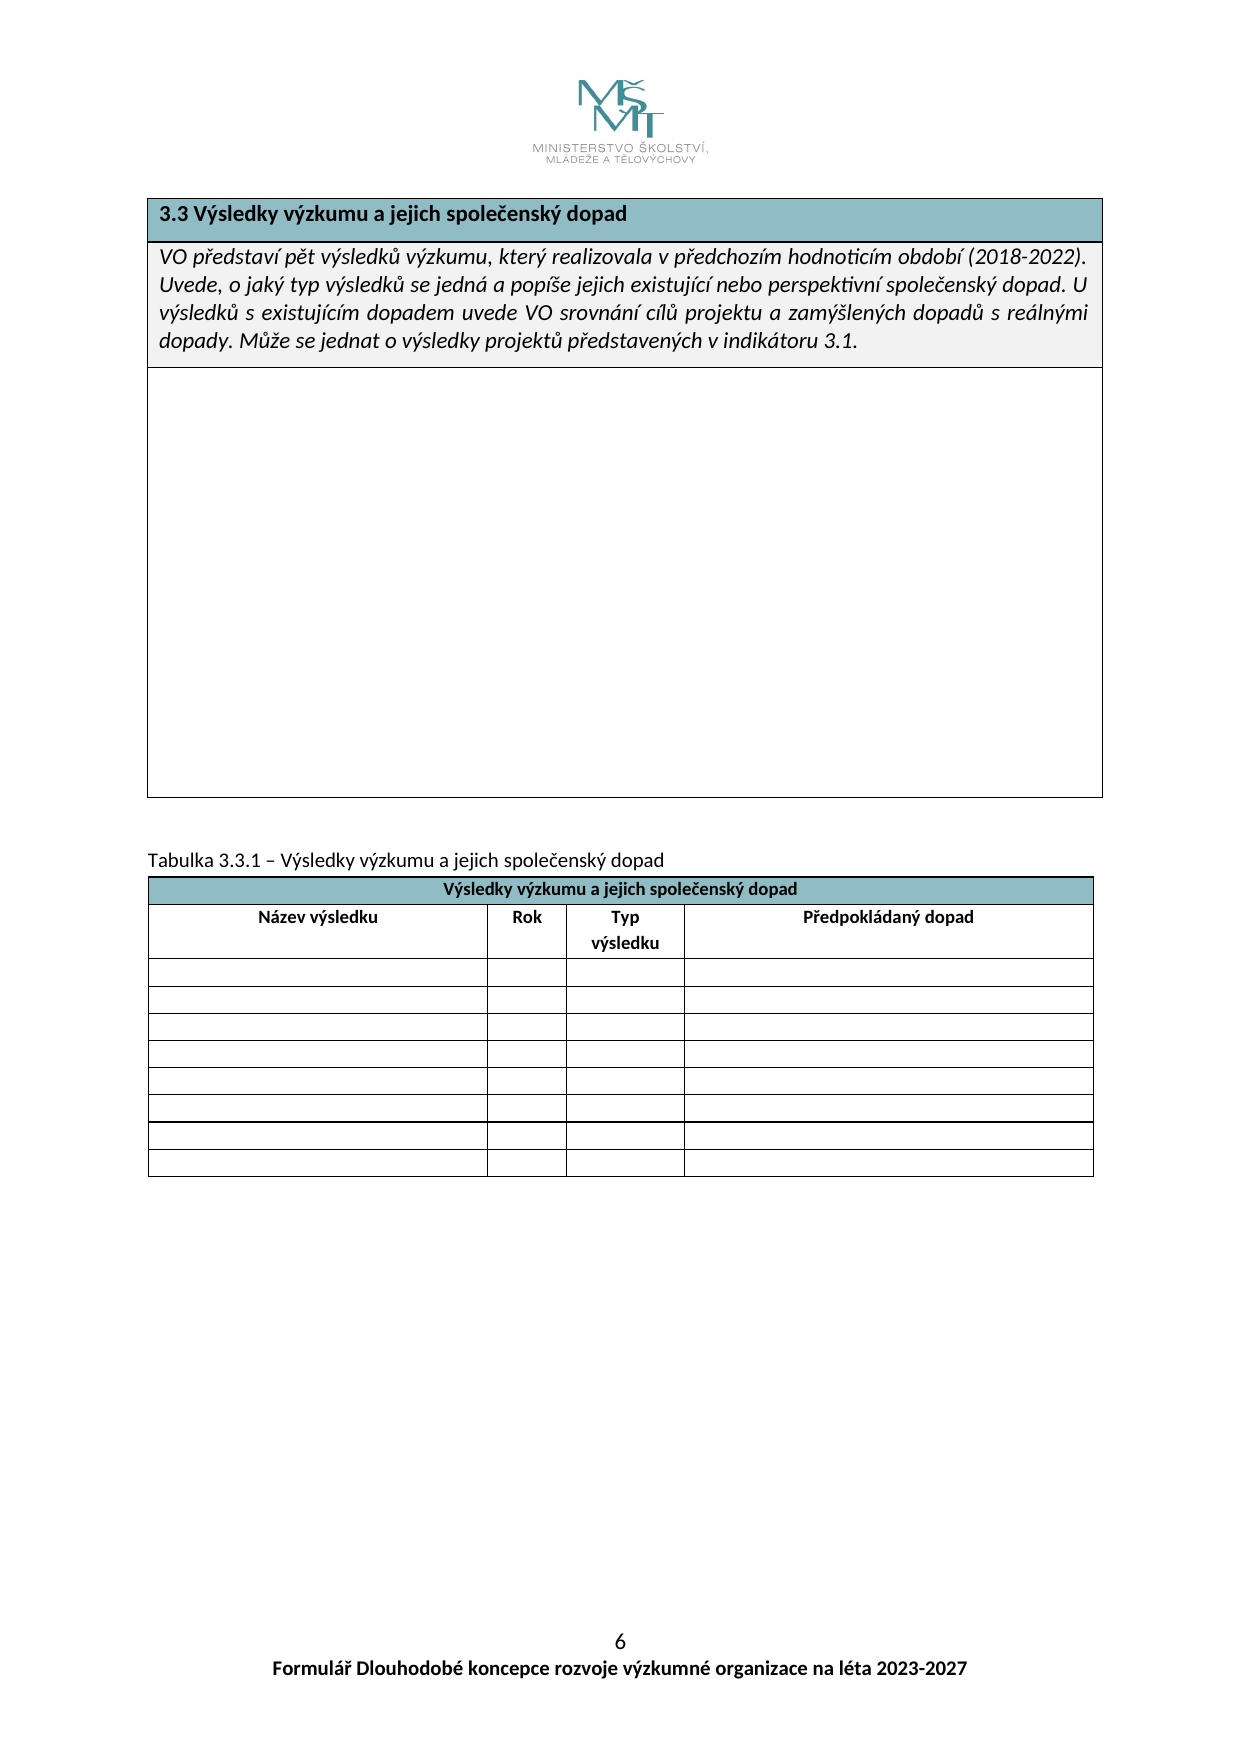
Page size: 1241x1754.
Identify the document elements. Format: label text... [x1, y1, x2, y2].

table_cell [149, 1123, 487, 1149]
picture [524, 73, 717, 170]
table_cell [685, 1123, 1093, 1149]
table_cell [148, 368, 1102, 797]
table_cell [488, 1068, 566, 1094]
table_cell [488, 1095, 566, 1121]
text Tabulka 3.3.1 – Výsledky výzkumu a jejich společenský dopad [148, 847, 1093, 873]
table_cell [149, 1014, 487, 1040]
table_cell [488, 1014, 566, 1040]
table_cell [567, 1095, 684, 1121]
table_cell Typ výsledku [567, 905, 684, 958]
table_cell [567, 1014, 684, 1040]
table_cell [149, 1041, 487, 1067]
table_cell [149, 987, 487, 1013]
table_cell [149, 959, 487, 986]
table_cell [685, 1150, 1093, 1176]
table_cell [488, 1041, 566, 1067]
table_cell [685, 1095, 1093, 1121]
table_header 3.3 Výsledky výzkumu a jejich společenský dopad [148, 199, 1102, 241]
table_cell [149, 1068, 487, 1094]
table_cell [567, 1150, 684, 1176]
table_cell [567, 1123, 684, 1149]
table_cell VO představí pět výsledků výzkumu, který realizovala v předchozím hodnoticím období (2018-2022). Uvede, o jaký typ výsledků se jedná a popíše jejich existující nebo perspektivní společenský dopad. U výsledků s existujícím dopadem uvede VO srovnání cílů projektu a zamýšlených dopadů s reálnými dopady. Může se jednat o výsledky projektů představených v indikátoru 3.1. [148, 243, 1102, 367]
table_cell [488, 1123, 566, 1149]
table_header Výsledky výzkumu a jejich společenský dopad [149, 878, 1093, 904]
table_cell [567, 1068, 684, 1094]
table_cell [567, 1041, 684, 1067]
table_cell Předpokládaný dopad [685, 905, 1093, 958]
table_cell [685, 959, 1093, 986]
table_cell [488, 987, 566, 1013]
table_cell [149, 1150, 487, 1176]
table_cell [488, 959, 566, 986]
table_cell Název výsledku [149, 905, 487, 958]
table_cell [685, 987, 1093, 1013]
table_cell [567, 959, 684, 986]
table_cell [685, 1014, 1093, 1040]
table_cell [685, 1041, 1093, 1067]
table_cell Rok [488, 905, 566, 958]
table_cell [685, 1068, 1093, 1094]
table_cell [149, 1095, 487, 1121]
table_cell [567, 987, 684, 1013]
table_cell [488, 1150, 566, 1176]
